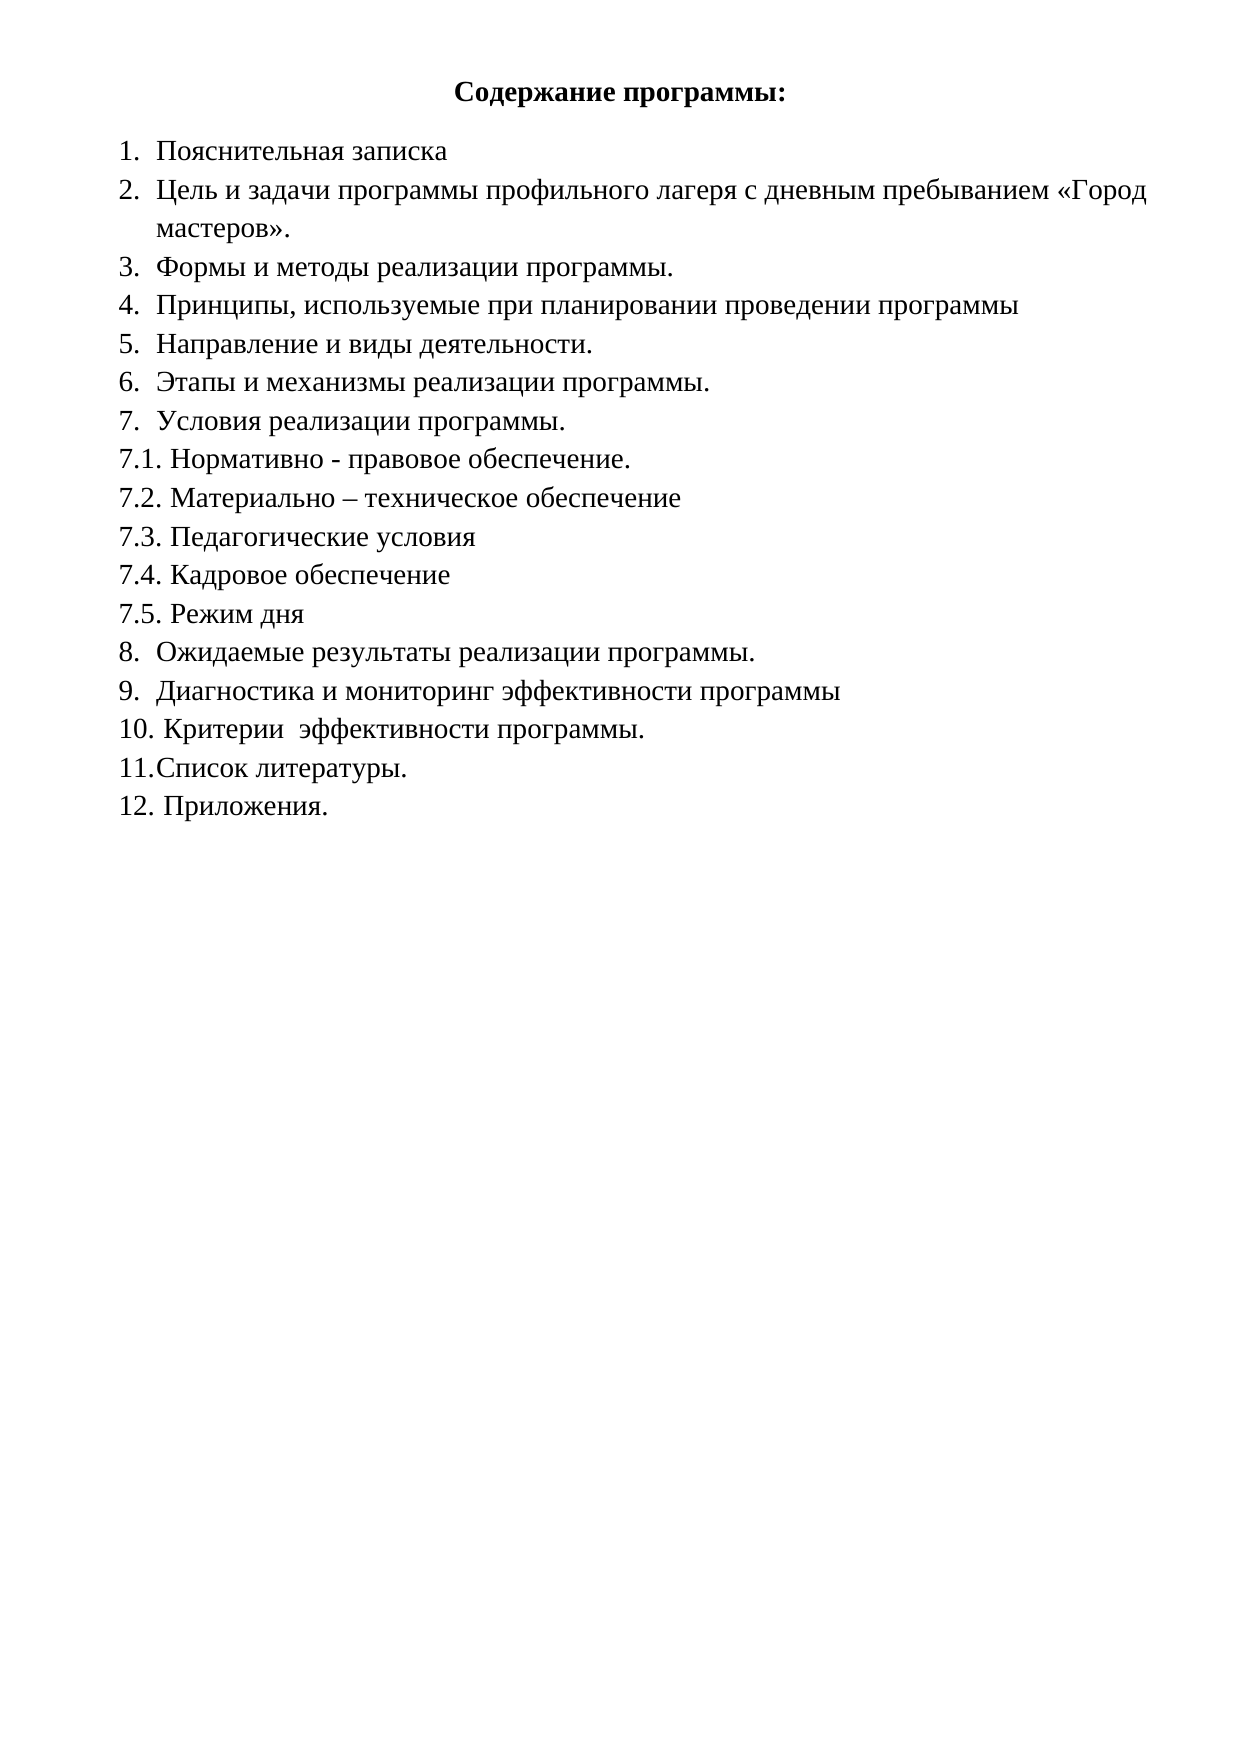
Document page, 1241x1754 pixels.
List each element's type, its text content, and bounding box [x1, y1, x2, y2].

list Диагностика и мониторинг эффективности программы [118, 673, 1152, 706]
text Содержание программы: [89, 74, 1152, 107]
list Принципы, используемые при планировании проведении программы [118, 287, 1152, 321]
list Критерии эффективности программы. [118, 711, 1152, 745]
list Материально – техническое обеспечение [118, 480, 1152, 514]
list Формы и методы реализации программы. [118, 249, 1152, 282]
list Направление и виды деятельности. [118, 326, 1152, 359]
list Нормативно - правовое обеспечение. [118, 442, 1152, 475]
list Условия реализации программы. [118, 403, 1152, 437]
list Список литературы. [118, 750, 1152, 783]
list Педагогические условия [118, 519, 1152, 552]
list Кадровое обеспечение [118, 557, 1152, 591]
list Пояснительная записка [118, 133, 1152, 167]
list Приложения. [118, 788, 1152, 822]
list Этапы и механизмы реализации программы. [118, 364, 1152, 398]
list Цель и задачи программы профильного лагеря с дневным пребыванием «Город мастеров». [118, 172, 1152, 244]
list Режим дня [118, 596, 1152, 629]
list Ожидаемые результаты реализации программы. [118, 634, 1152, 668]
